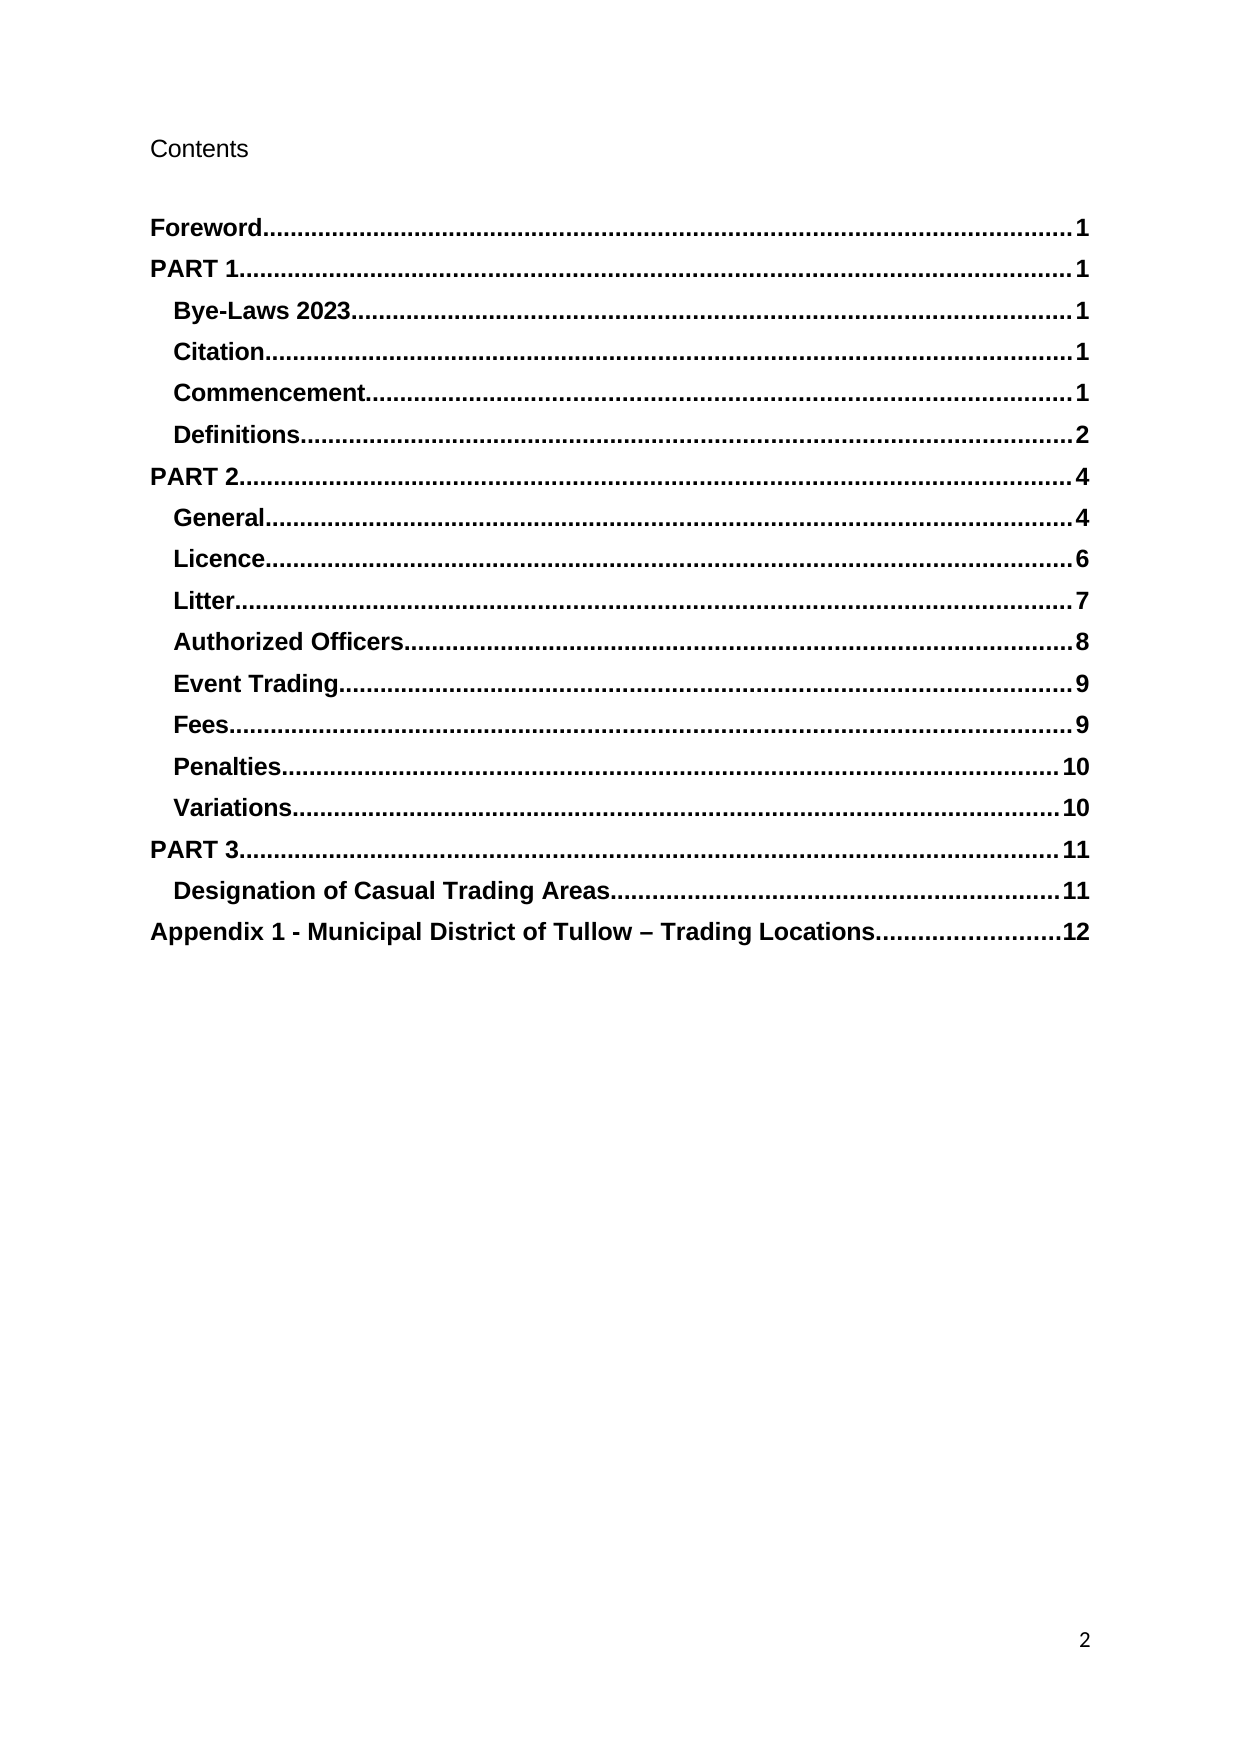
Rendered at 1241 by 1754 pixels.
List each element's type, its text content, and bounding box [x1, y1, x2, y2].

text Contents [150, 134, 1103, 163]
